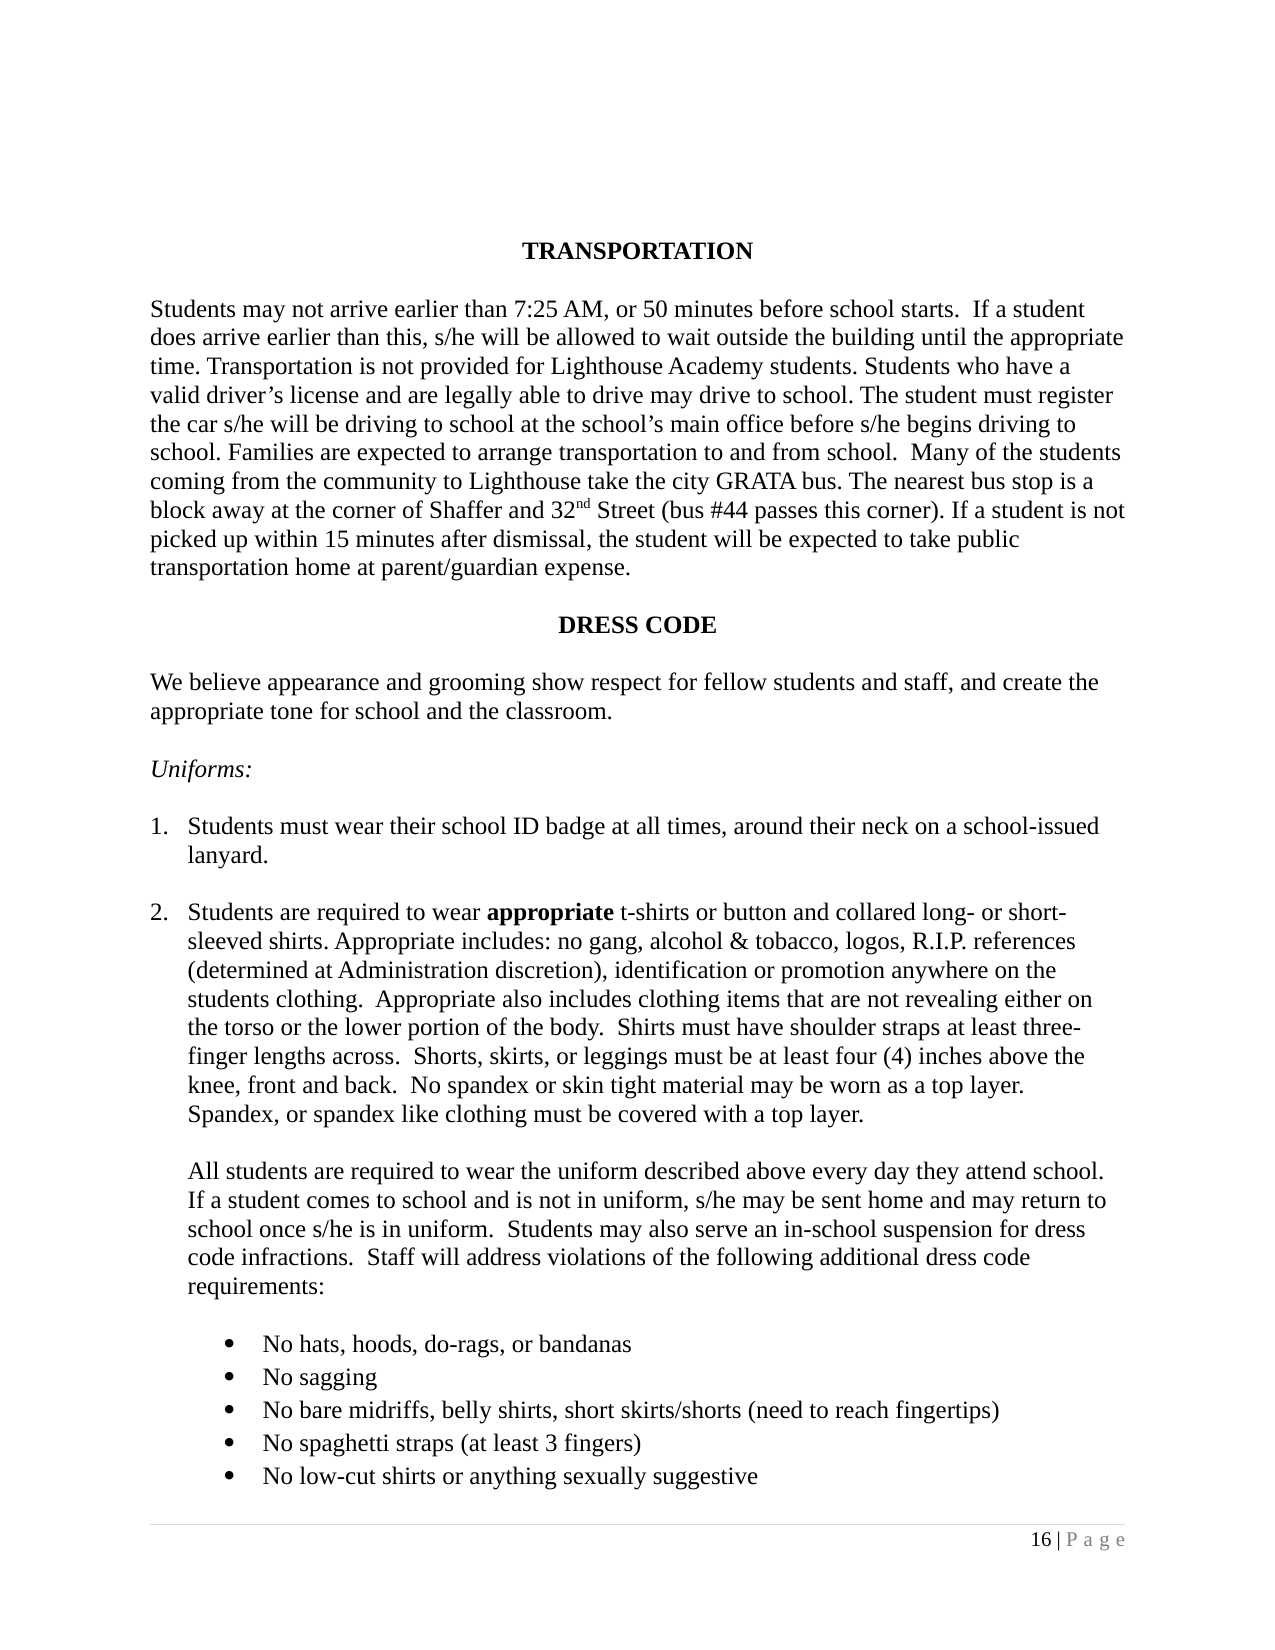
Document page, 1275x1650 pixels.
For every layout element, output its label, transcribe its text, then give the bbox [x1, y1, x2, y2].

text Uniforms: [150, 754, 1125, 782]
list No low-cut shirts or anything sexually suggestive [225, 1461, 1125, 1489]
list No sagging [225, 1362, 1125, 1391]
list Students are required to wear appropriate t-shirts or button and collared long- or short-sleeved shirts. Appropriate includes: no gang, alcohol & tobacco, logos, R.I.P. references (determined at Administration discretion), identification or promotion anywhere on the students clothing. Appropriate also includes clothing items that are not revealing either on the torso or the lower portion of the body. Shirts must have shoulder straps at least three-finger lengths across. Shorts, skirts, or leggings must be at least four (4) inches above the knee, front and back. No spandex or skin tight material may be worn as a top layer. Spandex, or spandex like clothing must be covered with a top layer. [150, 897, 1125, 1127]
list Students must wear their school ID badge at all times, around their neck on a school-issued lanyard. [150, 811, 1125, 869]
text We believe appearance and grooming show respect for fellow students and staff, and create the appropriate tone for school and the classroom. [150, 667, 1125, 725]
list No bare midriffs, belly shirts, short skirts/shorts (need to reach fingertips) [225, 1395, 1125, 1423]
text DRESS CODE [150, 610, 1125, 639]
text Students may not arrive earlier than 7:25 AM, or 50 minutes before school starts. If a student does arrive earlier than this, s/he will be allowed to wait outside the building until the appropriate time. Transportation is not provided for Lighthouse Academy students. Students who have a valid driver’s license and are legally able to drive may drive to school. The student must register the car s/he will be driving to school at the school’s main office before s/he begins driving to school. Families are expected to arrange transportation to and from school. Many of the students coming from the community to Lighthouse take the city GRATA bus. The nearest bus stop is a block away at the corner of Shaffer and 32nd Street (bus #44 passes this corner). If a student is not picked up within 15 minutes after dismissal, the student will be expected to take public transportation home at parent/guardian expense. [150, 294, 1125, 581]
list No hats, hoods, do-rags, or bandanas [225, 1329, 1125, 1357]
text TRANSPORTATION [150, 236, 1125, 265]
text All students are required to wear the uniform described above every day they attend school. If a student comes to school and is not in uniform, s/he may be sent home and may return to school once s/he is in uniform. Students may also serve an in-school suspension for dress code infractions. Staff will address violations of the following additional dress code requirements: [187, 1156, 1125, 1300]
list No spaghetti straps (at least 3 fingers) [225, 1428, 1125, 1457]
